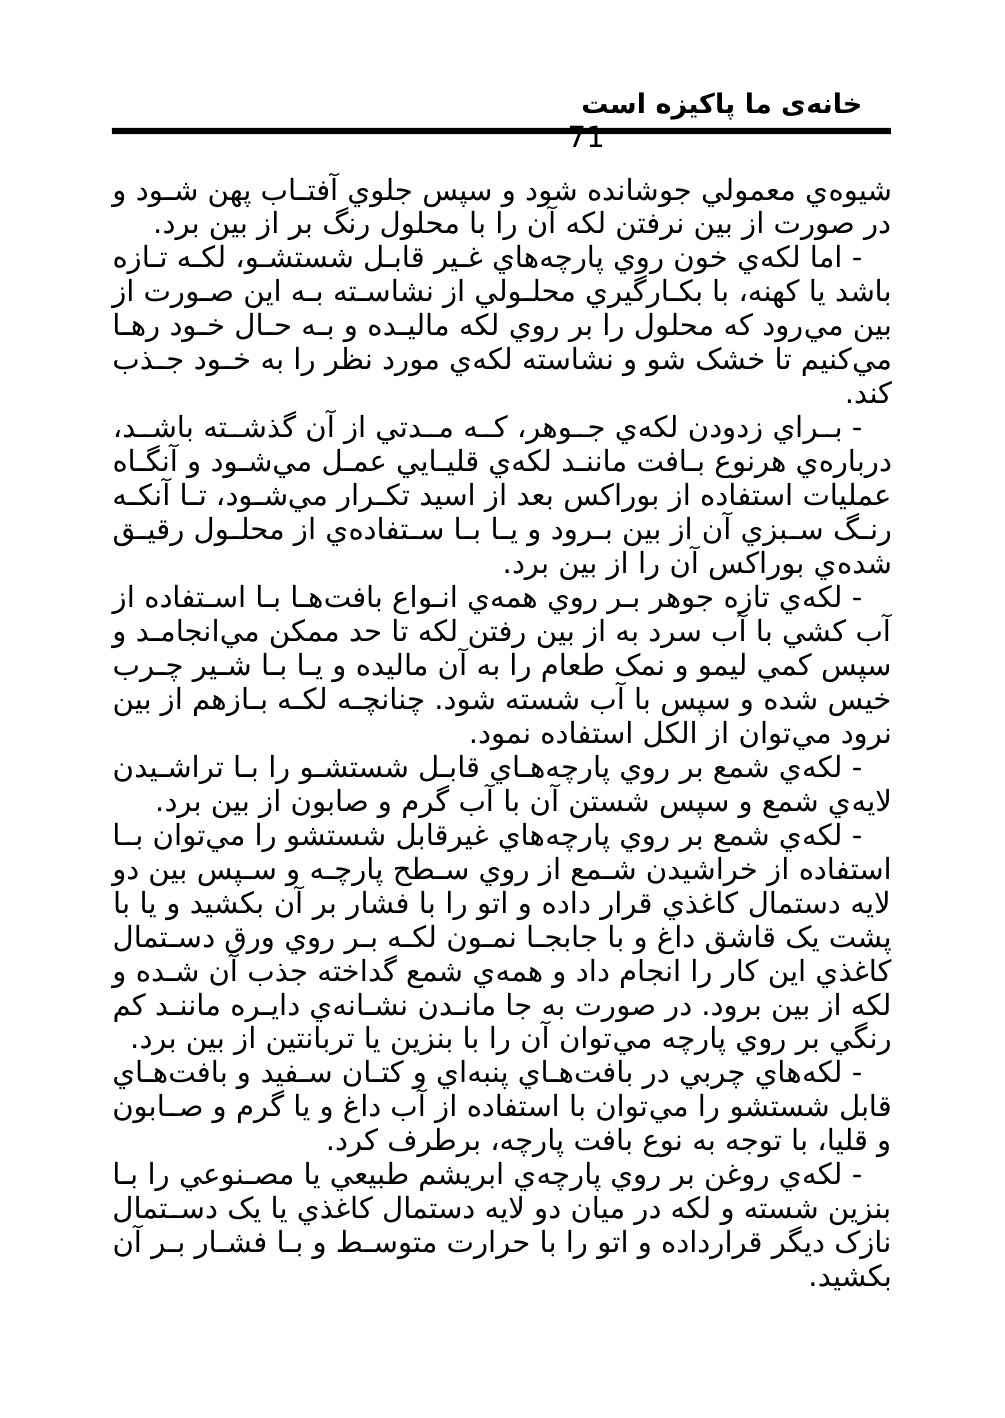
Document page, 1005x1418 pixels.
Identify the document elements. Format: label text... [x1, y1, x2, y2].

text - براي زدودن لکه‌ي جوهر، که مدتي از آن گذشته باشد، درباره‌ي هرنوع بافت مانند لکه‌ي قليايي عمل مي‌شود و آنگاه عمليات استفاده از بوراكس بعد از اسيد تکرار مي‌شود، تا آنکه رنگ سبزي آن از بين برود و يا با ستفاده‌ي از محلول رقيق شده‌ي بوراكس آن را از بين برد. [112, 411, 892, 580]
text - لکه‌ي شمع بر روي پارچه‌هاي قابل شستشو را با تراشيدن لايه‌ي شمع و سپس شستن آن با آب گرم و صابون از بين برد. [112, 750, 892, 818]
text - لکه‌ي شمع بر روي پارچه‌هاي غيرقابل شستشو را مي‌توان با استفاده از خراشيدن شمع از روي سطح پارچه و سپس بين دو لايه دستمال کاغذي قرار داده و اتو را با فشار بر آن بکشيد و يا با پشت يک قاشق داغ و با جابجا نمون لکه بر روي ورق دستمال کاغذي اين کار را انجام داد و همه‌ي شمع گداخته جذب آن شده و لکه از بين برود. در صورت به جا ماندن نشانه‌ي دايره مانند کم رنگي بر روي پارچه مي‌توان آن را با بنزين يا تربانتين از بين برد. [112, 818, 892, 1056]
text - اما لکه‌ي خون روي پارچه‌هاي غير قابل شستشو، لکه تازه باشد يا کهنه، با بکارگيري محلولي از نشاسته به اين صورت از بين مي‌رود که محلول را بر روي لکه ماليده و به حال خود رها مي‌کنيم تا خشک شو و نشاسته لکه‌ي مورد نظر را به خود جذب کند. [112, 241, 892, 411]
text - لکه‌ي تازه جوهر بر روي همه‌ي انواع بافت‌ها با استفاده از آب کشي با آب سرد به از بين رفتن لکه تا حد ممکن مي‌انجامد و سپس کمي ليمو و نمک طعام را به آن ماليده و يا با شير چرب خيس شده و سپس با آب شسته شود. چنانچه لکه بازهم از بين نرود مي‌توان از الکل استفاده نمود. [112, 580, 892, 750]
text - لکه‌هاي چربي در بافت‌هاي پنبه‌اي و کتان سفيد و بافت‌هاي قابل شستشو را مي‌توان با استفاده از آب داغ و يا گرم و صابون و قليا، با توجه به نوع بافت پارچه، برطرف کرد. [112, 1056, 892, 1158]
text - لکه‌ي روغن بر روي پارچه‌ي ابريشم طبيعي يا مصنوعي را با بنزين شسته و لکه در ميان دو لايه دستمال کاغذي يا يک دستمال نازک ديگر قرارداده و اتو را با حرارت متوسط و با فشار بر آن بکشيد. [112, 1158, 892, 1293]
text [112, 173, 892, 241]
